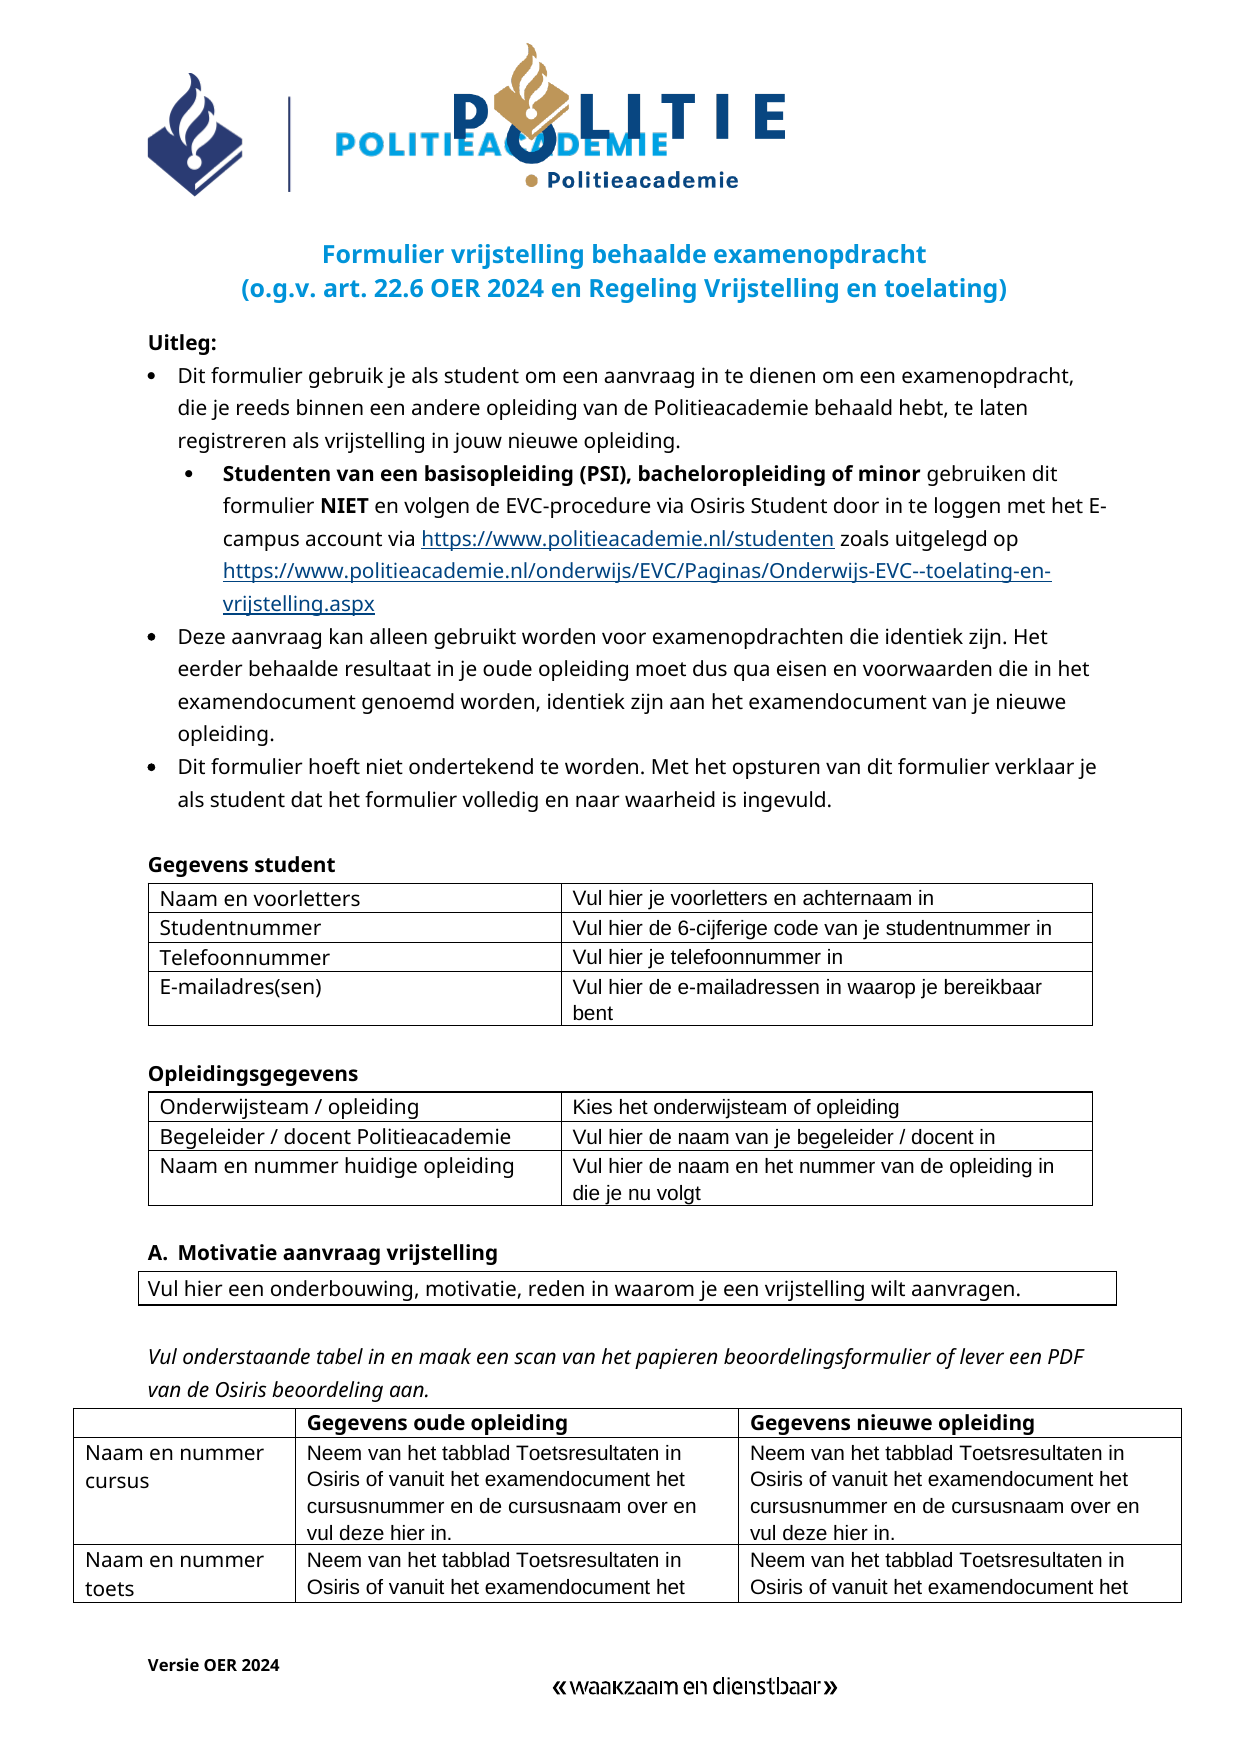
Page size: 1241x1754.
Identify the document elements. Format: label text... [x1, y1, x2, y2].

picture [147, 0, 826, 207]
text Gegevens student [148, 850, 1107, 878]
text Vul onderstaande tabel in en maak een scan van het papieren beoordelingsformulier of lever een PDF van de Osiris beoordeling aan. [148, 1342, 1107, 1403]
table_header [74, 1409, 295, 1437]
table_header Gegevens nieuwe opleiding [739, 1409, 1181, 1437]
text Opleidingsgegevens [148, 1059, 1107, 1087]
table_cell Studentnummer [149, 913, 561, 942]
table_header Onderwijsteam / opleiding [149, 1093, 561, 1121]
list Dit formulier gebruik je als student om een aanvraag in te dienen om een examenopdracht, die je reeds binnen een andere opleiding van de Politieacademie behaald hebt, te laten registreren als vrijstelling in jouw nieuwe opleiding. [148, 361, 1107, 454]
table_cell Naam en nummer huidige opleiding [149, 1151, 561, 1204]
table_header Naam en voorletters [149, 884, 561, 912]
table_cell Begeleider / docent Politieacademie [149, 1122, 561, 1150]
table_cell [74, 1545, 295, 1602]
table_cell Telefoonnummer [149, 943, 561, 971]
list Deze aanvraag kan alleen gebruikt worden voor examenopdrachten die identiek zijn. Het eerder behaalde resultaat in je oude opleiding moet dus qua eisen en voorwaarden die in het examendocument genoemd worden, identiek zijn aan het examendocument van je nieuwe opleiding. [148, 622, 1107, 748]
text Formulier vrijstelling behaalde examenopdracht (o.g.v. art. 22.6 OER 2024 en Regeling Vrijstelling en toelating) [148, 236, 1107, 328]
table_cell Naam en nummer cursus [74, 1438, 295, 1544]
table_header Gegevens oude opleiding [296, 1409, 738, 1437]
text Uitleg: [148, 328, 1107, 357]
list Studenten van een basisopleiding (PSI), bacheloropleiding of minor gebruiken dit formulier NIET en volgen de EVC-procedure via Osiris Student door in te loggen met het E-campus account via https://www.politieacademie.nl/studenten zoals uitgelegd op https://www.politieacademie.nl/onderwijs/EVC/Paginas/Onderwijs-EVC--toelating-en-vrijstelling.aspx [185, 459, 1107, 618]
table_cell E-mailadres(sen) [149, 972, 561, 1025]
list Motivatie aanvraag vrijstelling [148, 1238, 1107, 1267]
list Dit formulier hoeft niet ondertekend te worden. Met het opsturen van dit formulier verklaar je als student dat het formulier volledig en naar waarheid is ingevuld. [148, 752, 1107, 813]
